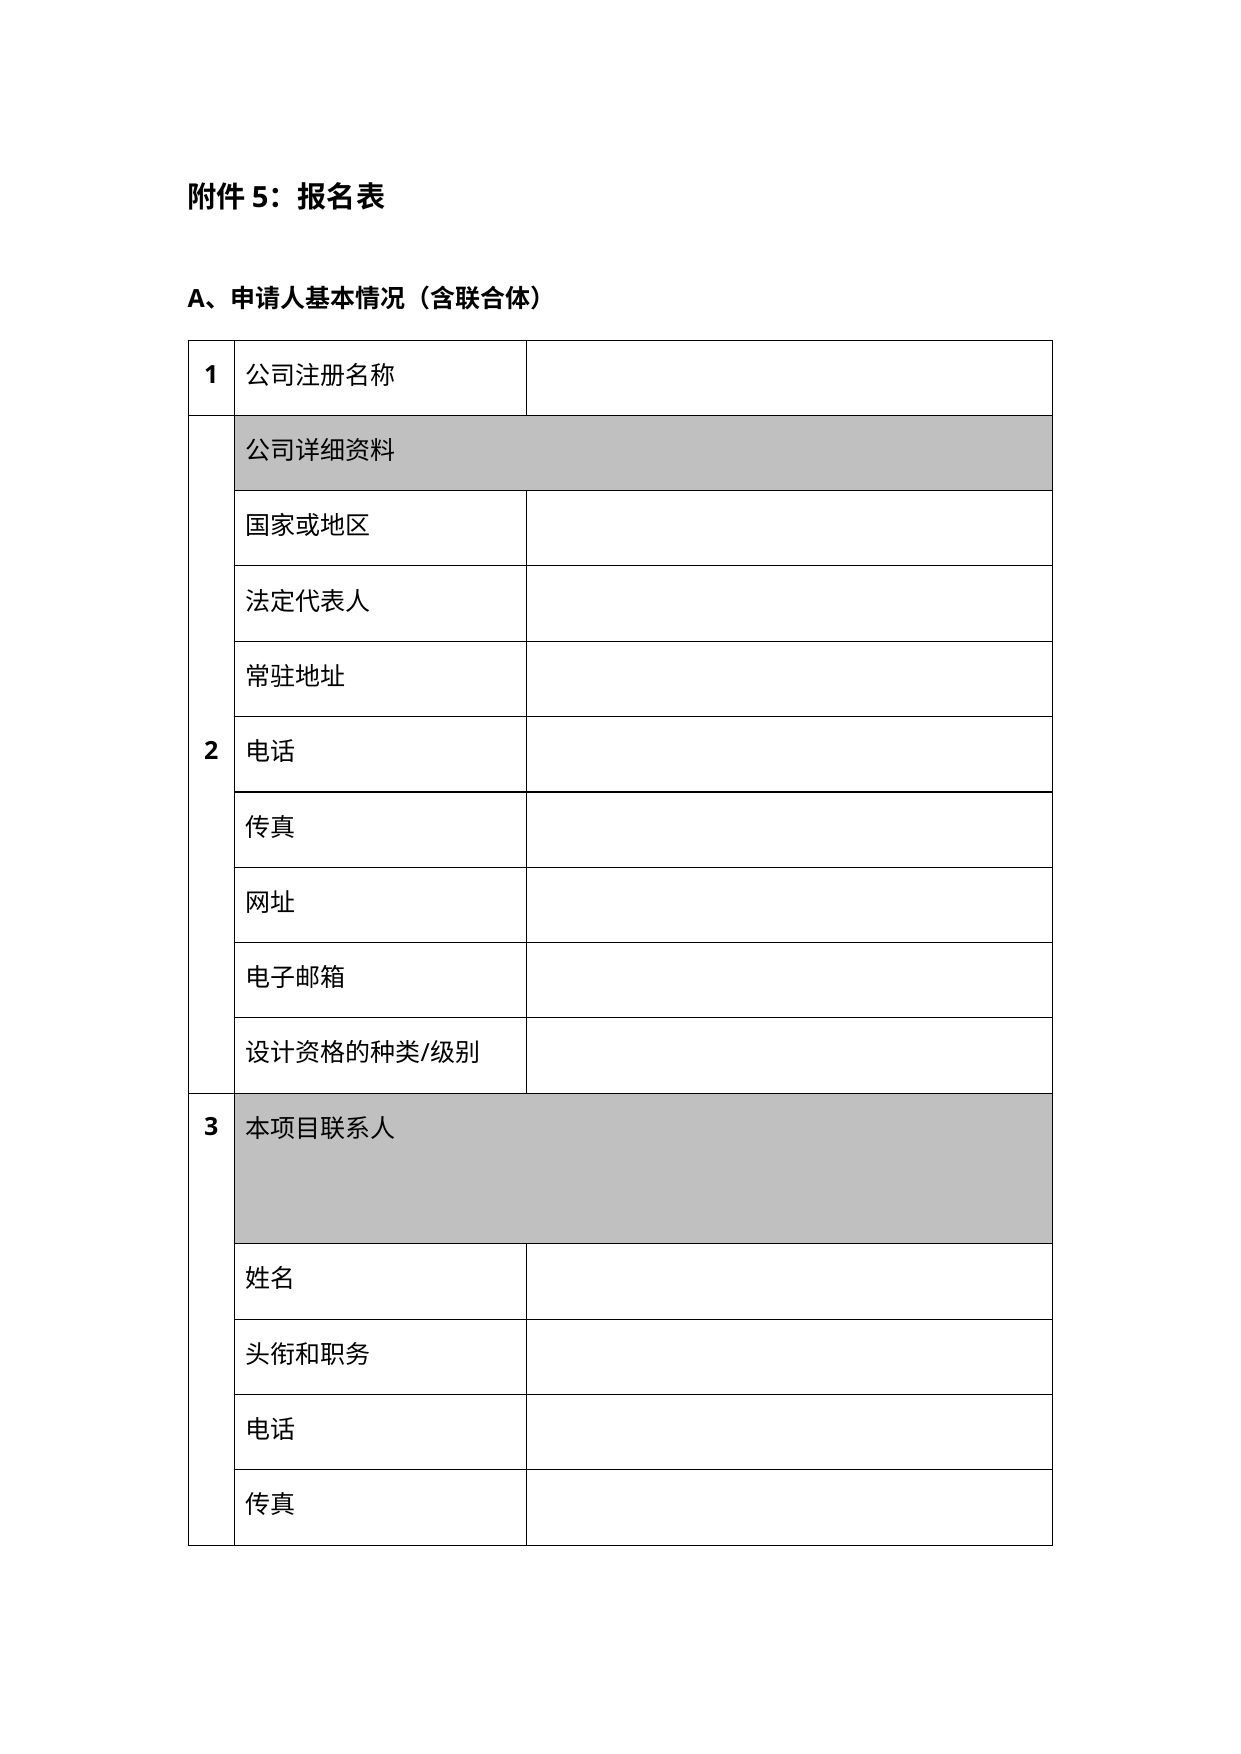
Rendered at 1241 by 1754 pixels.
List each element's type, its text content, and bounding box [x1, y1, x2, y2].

table_cell 3 [189, 1094, 234, 1544]
table_cell [527, 566, 1052, 641]
table_cell [527, 1395, 1052, 1469]
table_cell 传真 [235, 793, 526, 867]
table_cell [527, 868, 1052, 942]
table_cell [527, 491, 1052, 565]
table_cell 电话 [235, 717, 526, 791]
table_cell 电子邮箱 [235, 943, 526, 1017]
table_cell 法定代表人 [235, 566, 526, 641]
table_cell 传真 [235, 1470, 526, 1544]
table_cell [527, 717, 1052, 791]
text A、申请人基本情况（含联合体） [187, 264, 1053, 329]
table_cell 头衔和职务 [235, 1320, 526, 1394]
table_cell [527, 1018, 1052, 1093]
table_header [527, 341, 1052, 415]
table_cell [527, 1244, 1052, 1319]
table_cell [527, 793, 1052, 867]
table_cell 姓名 [235, 1244, 526, 1319]
table_cell [527, 1320, 1052, 1394]
table_cell [527, 943, 1052, 1017]
table_cell [527, 1470, 1052, 1544]
table_cell 设计资格的种类/级别 [235, 1018, 526, 1093]
table_cell [527, 642, 1052, 716]
table_cell 2 [189, 416, 234, 1093]
table_cell 网址 [235, 868, 526, 942]
table_cell 常驻地址 [235, 642, 526, 716]
table_cell 国家或地区 [235, 491, 526, 565]
table_cell 公司详细资料 [235, 416, 1052, 490]
table_cell 电话 [235, 1395, 526, 1469]
subtitle 附件5：报名表 [187, 162, 1053, 227]
table_header 公司注册名称 [235, 341, 526, 415]
table_header 1 [189, 341, 234, 415]
table_cell 本项目联系人 [235, 1094, 1052, 1243]
